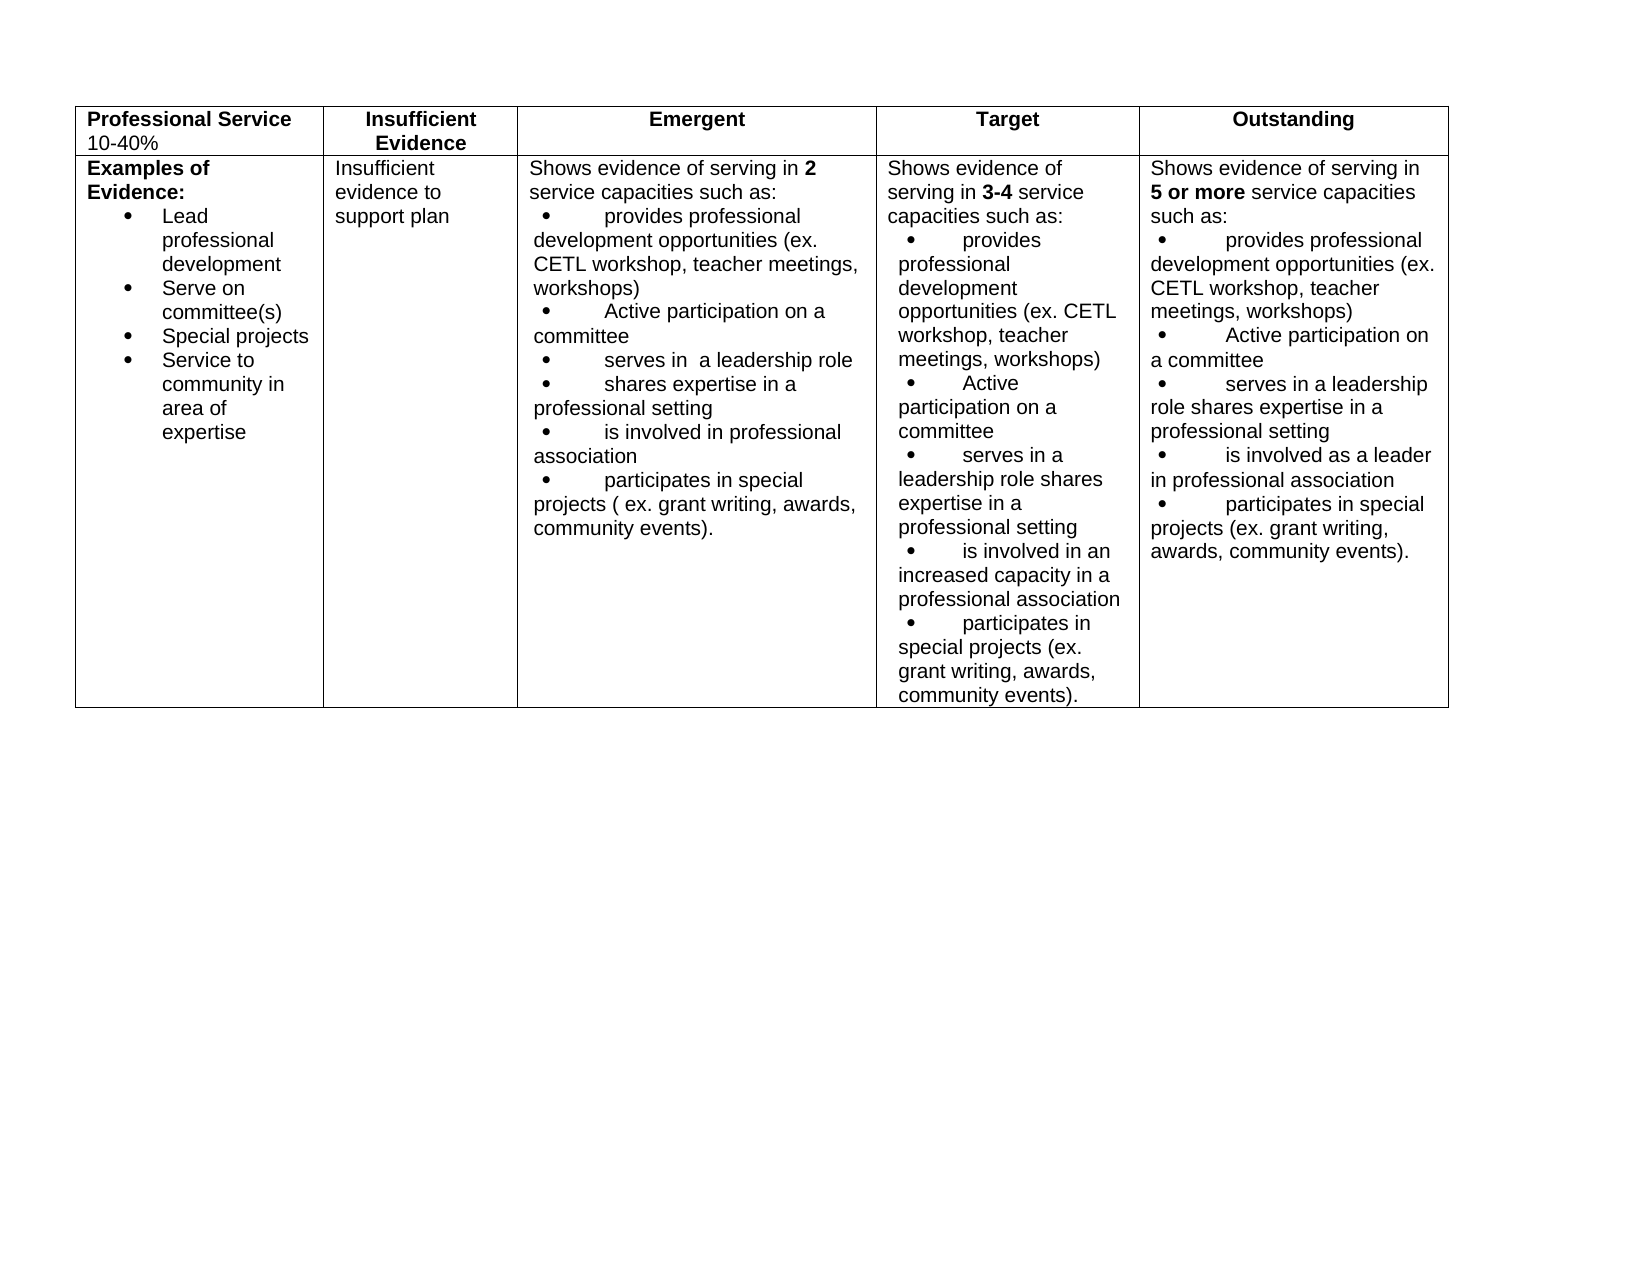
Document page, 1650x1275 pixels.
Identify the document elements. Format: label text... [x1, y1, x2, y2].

table_cell Shows evidence of serving in 3-4 service capacities such as: provides professional development opportunities (ex. CETL workshop, teacher meetings, workshops) Active participation on a committee serves in a leadership role shares expertise in a professional setting is involved in an increased capacity in a professional association participates in special projects (ex. grant writing, awards, community events). [877, 156, 1139, 707]
table_cell Examples of Evidence: Lead professional development Serve on committee(s) Special projects Service to community in area of expertise [76, 156, 323, 707]
table_header Emergent [518, 107, 876, 154]
table_header Insufficient Evidence [324, 107, 517, 154]
table_header Outstanding [1140, 107, 1448, 154]
table_cell Insufficient evidence to support plan [324, 156, 517, 707]
table_header Professional Service 10-40% [76, 107, 323, 154]
table_cell Shows evidence of serving in 2 service capacities such as: provides professional development opportunities (ex. CETL workshop, teacher meetings, workshops) Active participation on a committee serves in a leadership role shares expertise in a professional setting is involved in professional association participates in special projects ( ex. grant writing, awards, community events). [518, 156, 876, 707]
table_header Target [877, 107, 1139, 154]
table_cell Shows evidence of serving in 5 or more service capacities such as: provides professional development opportunities (ex. CETL workshop, teacher meetings, workshops) Active participation on a committee serves in a leadership role shares expertise in a professional setting is involved as a leader in professional association participates in special projects (ex. grant writing, awards, community events). [1140, 156, 1448, 707]
